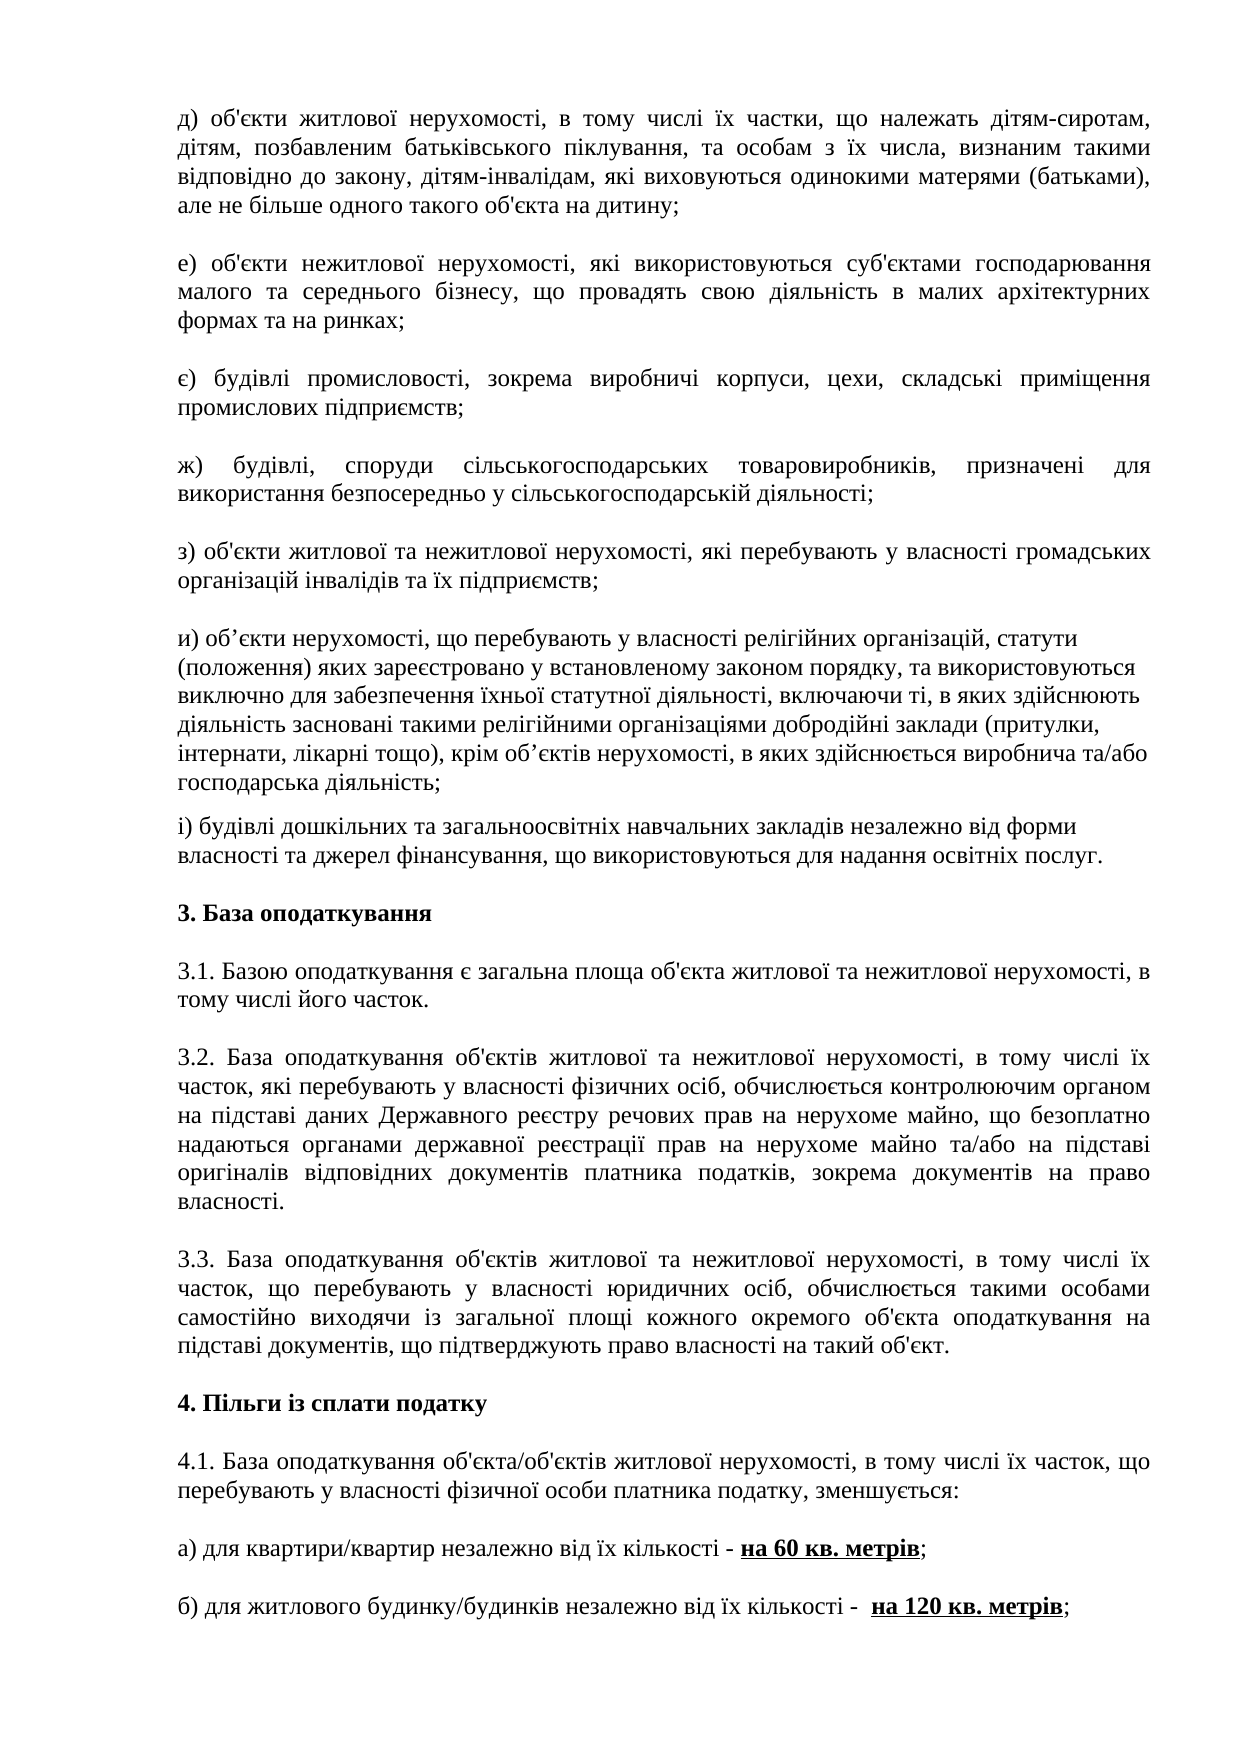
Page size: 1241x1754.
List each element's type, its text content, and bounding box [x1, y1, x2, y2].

text 3. База оподаткування [177, 898, 1152, 927]
text 4. Пільги із сплати податку [177, 1388, 1152, 1417]
text и) об’єкти нерухомості, що перебувають у власності релігійних організацій, статути (положення) яких зареєстровано у встановленому законом порядку, та використовуються виключно для забезпечення їхньої статутної діяльності, включаючи ті, в яких здійснюють діяльність засновані такими релігійними організаціями добродійні заклади (притулки, інтернати, лікарні тощо), крім об’єктів нерухомості, в яких здійснюється виробнича та/або господарська діяльність; [177, 623, 1152, 796]
text є) будівлі промисловості, зокрема виробничі корпуси, цехи, складські приміщення промислових підприємств; [177, 363, 1152, 421]
text 3.3. База оподаткування об'єктів житлової та нежитлової нерухомості, в тому числі їх часток, що перебувають у власності юридичних осіб, обчислюється такими особами самостійно виходячи із загальної площі кожного окремого об'єкта оподаткування на підставі документів, що підтверджують право власності на такий об'єкт. [177, 1244, 1152, 1359]
text і) будівлі дошкільних та загальноосвітніх навчальних закладів незалежно від форми власності та джерел фінансування, що використовуються для надання освітніх послуг. [177, 811, 1152, 869]
text з) об'єкти житлової та нежитлової нерухомості, які перебувають у власності громадських організацій інвалідів та їх підприємств; [177, 536, 1152, 594]
text 3.1. Базою оподаткування є загальна площа об'єкта житлової та нежитлової нерухомості, в тому числі його часток. [177, 956, 1152, 1013]
text а) для квартири/квартир незалежно від їх кількості - на 60 кв. метрів; [177, 1533, 1152, 1562]
text д) об'єкти житлової нерухомості, в тому числі їх частки, що належать дітям-сиротам, дітям, позбавленим батьківського піклування, та особам з їх числа, визнаним такими відповідно до закону, дітям-інвалідам, які виховуються одинокими матерями (батьками), але не більше одного такого об'єкта на дитину; [177, 103, 1152, 218]
text 4.1. База оподаткування об'єкта/об'єктів житлової нерухомості, в тому числі їх часток, що перебувають у власності фізичної особи платника податку, зменшується: [177, 1446, 1152, 1504]
text ж) будівлі, споруди сільськогосподарських товаровиробників, призначені для використання безпосередньо у сільськогосподарській діяльності; [177, 450, 1152, 507]
text 3.2. База оподаткування об'єктів житлової та нежитлової нерухомості, в тому числі їх часток, які перебувають у власності фізичних осіб, обчислюється контролюючим органом на підставі даних Державного реєстру речових прав на нерухоме майно, що безоплатно надаються органами державної реєстрації прав на нерухоме майно та/або на підставі оригіналів відповідних документів платника податків, зокрема документів на право власності. [177, 1042, 1152, 1215]
text б) для житлового будинку/будинків незалежно від їх кількості - на 120 кв. метрів; [177, 1591, 1152, 1619]
text е) об'єкти нежитлової нерухомості, які використовуються суб'єктами господарювання малого та середнього бізнесу, що провадять свою діяльність в малих архітектурних формах та на ринках; [177, 248, 1152, 334]
